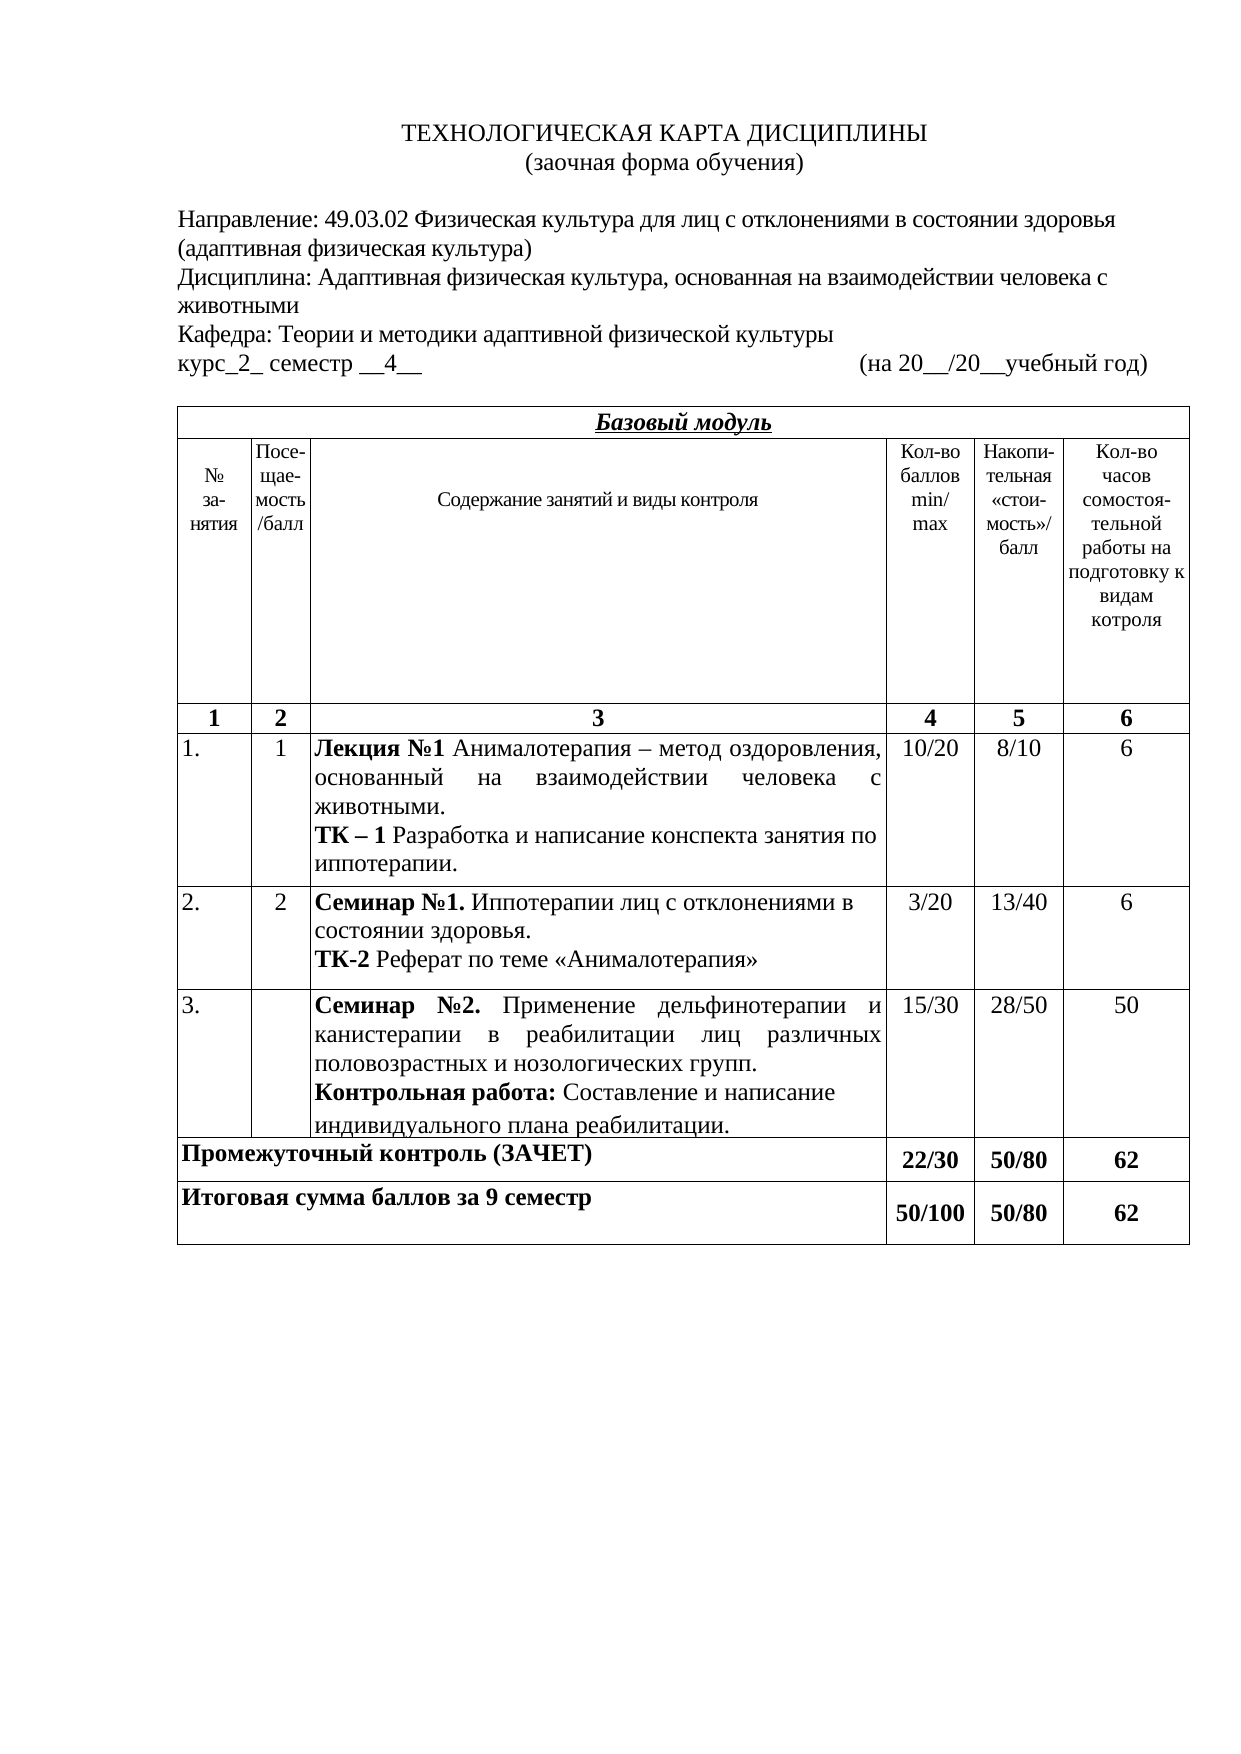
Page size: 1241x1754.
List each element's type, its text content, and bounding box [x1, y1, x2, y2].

text Дисциплина: Адаптивная физическая культура, основанная на взаимодействии человека с животными [177, 262, 1166, 319]
table_cell Семинар №2. Применение дельфинотерапии и канистерапии в реабилитации лиц различных половозрастных и нозологических групп. Контрольная работа: Составление и написание индивидуального плана реабилитации. [311, 990, 886, 1137]
table_cell 50/80 [975, 1182, 1063, 1243]
text курс_2_ семестр __4__ (на 20__/20__учебный год) [177, 348, 1152, 377]
table_cell 2 [252, 887, 310, 989]
table_cell Промежуточный контроль (ЗАЧЕТ) [178, 1138, 886, 1181]
table_cell Семинар №1. Иппотерапии лиц с отклонениями в состоянии здоровья. ТК-2 Реферат по теме «Анималотерапия» [311, 887, 886, 989]
table_header Базовый модуль [178, 407, 1189, 438]
table_cell 22/30 [887, 1138, 974, 1181]
table_cell 50/100 [887, 1182, 974, 1243]
table_cell 10/20 [887, 734, 974, 886]
table_cell Кол-во часов сомостоя-тельной работы на подготовку к видам котроля [1064, 439, 1189, 702]
table_cell Кол-во баллов min/ max [887, 439, 974, 702]
table_cell 6 [1064, 734, 1189, 886]
table_cell № за-нятия [178, 439, 251, 702]
table_cell Лекция №1 Анималотерапия – метод оздоровления, основанный на взаимодействии человека с животными. ТК – 1 Разработка и написание конспекта занятия по иппотерапии. [311, 734, 886, 886]
table_cell 28/50 [975, 990, 1063, 1137]
table_cell [178, 734, 251, 886]
table_cell [252, 990, 310, 1137]
text Кафедра: Теории и методики адаптивной физической культуры [177, 319, 1152, 348]
table_cell 13/40 [975, 887, 1063, 989]
list (заочная форма обучения) [177, 147, 1152, 176]
table_cell 50 [1064, 990, 1189, 1137]
table_cell Содержание занятий и виды контроля [311, 439, 886, 702]
table_cell 8/10 [975, 734, 1063, 886]
table_cell Итоговая сумма баллов за 9 семестр [178, 1182, 886, 1243]
table_cell Накопи-тельная «стои-мость»/ балл [975, 439, 1063, 702]
table_cell Посе- щае- мость /балл [252, 439, 310, 702]
table_cell 62 [1064, 1182, 1189, 1243]
table_cell 6 [1064, 887, 1189, 989]
text Направление: 49.03.02 Физическая культура для лиц с отклонениями в состоянии здоровья (адаптивная физическая культура) [177, 204, 1166, 262]
table_cell [178, 990, 251, 1137]
table_cell 50/80 [975, 1138, 1063, 1181]
table_cell 1 [252, 734, 310, 886]
table_cell 15/30 [887, 990, 974, 1137]
table_cell 62 [1064, 1138, 1189, 1181]
table_cell [178, 887, 251, 989]
table_cell 3/20 [887, 887, 974, 989]
text ТЕХНОЛОГИЧЕСКАЯ КАРТА ДИСЦИПЛИНЫ [177, 118, 1152, 147]
